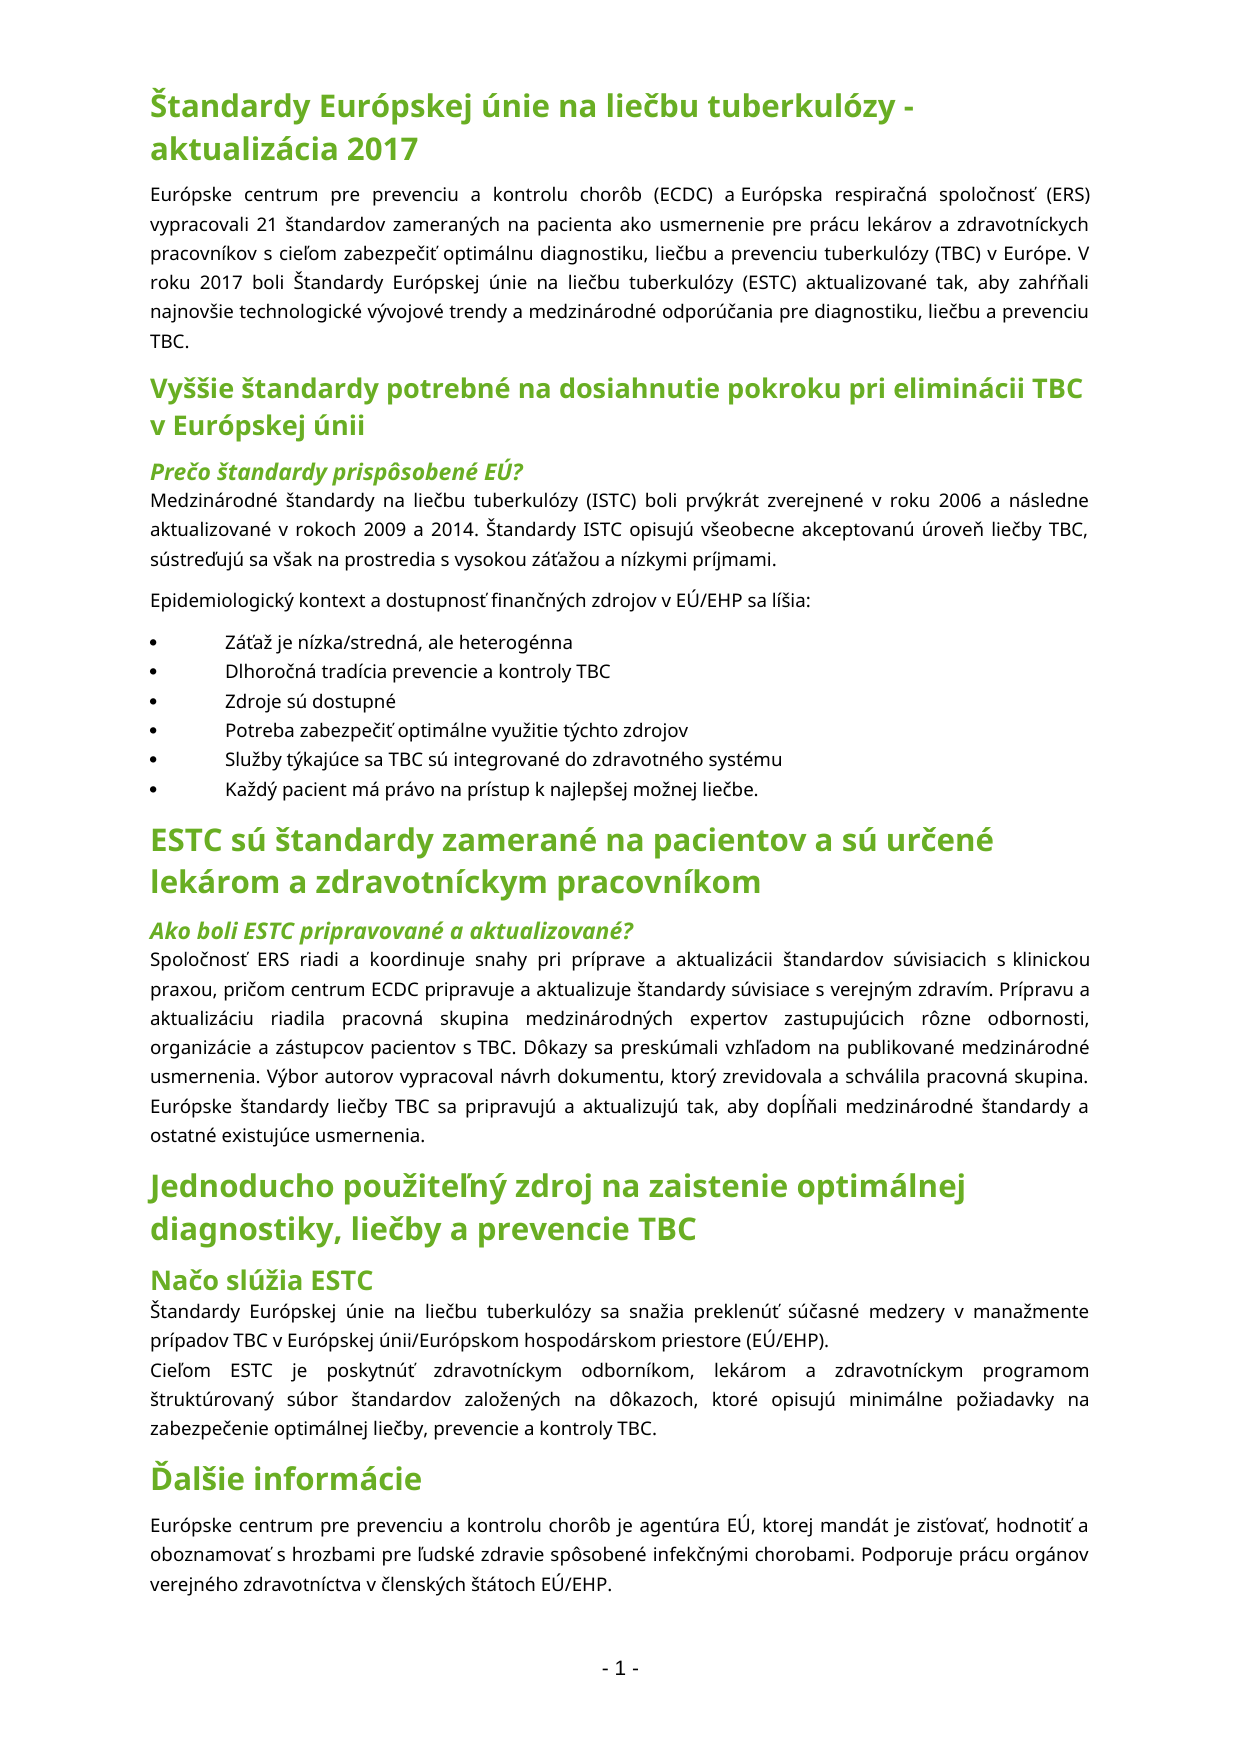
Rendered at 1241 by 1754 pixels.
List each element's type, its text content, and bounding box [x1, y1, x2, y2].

list Dlhoročná tradícia prevencie a kontroly TBC [150, 659, 1090, 684]
title Štandardy Európskej únie na liečbu tuberkulózy - aktualizácia 2017 [150, 84, 1090, 169]
list Zdroje sú dostupné [150, 688, 1090, 713]
text Spoločnosť ERS riadi a koordinuje snahy pri príprave a aktualizácii štandardov súvisiacich s klinickou praxou, pričom centrum ECDC pripravuje a aktualizuje štandardy súvisiace s verejným zdravím. Prípravu a aktualizáciu riadila pracovná skupina medzinárodných expertov zastupujúcich rôzne odbornosti, organizácie a zástupcov pacientov s TBC. Dôkazy sa preskúmali vzhľadom na publikované medzinárodné usmernenia. Výbor autorov vypracoval návrh dokumentu, ktorý zrevidovala a schválila pracovná skupina. Európske štandardy liečby TBC sa pripravujú a aktualizujú tak, aby dopĺňali medzinárodné štandardy a ostatné existujúce usmernenia. [150, 947, 1090, 1148]
list Záťaž je nízka/stredná, ale heterogénna [150, 629, 1090, 655]
text Cieľom ESTC je poskytnúť zdravotníckym odborníkom, lekárom a zdravotníckym programom štruktúrovaný súbor štandardov založených na dôkazoch, ktoré opisujú minimálne požiadavky na zabezpečenie optimálnej liečby, prevencie a kontroly TBC. [150, 1357, 1090, 1441]
text Epidemiologický kontext a dostupnosť finančných zdrojov v EÚ/EHP sa líšia: [150, 588, 1090, 613]
title Prečo štandardy prispôsobené EÚ? [150, 456, 1090, 487]
list Potreba zabezpečiť optimálne využitie týchto zdrojov [150, 717, 1090, 743]
title Jednoducho použiteľný zdroj na zaistenie optimálnej diagnostiky, liečby a prevencie TBC [150, 1164, 1090, 1249]
title Ako boli ESTC pripravované a aktualizované? [150, 915, 1090, 947]
list Každý pacient má právo na prístup k najlepšej možnej liečbe. [150, 776, 1090, 801]
title Načo slúžia ESTC [150, 1262, 1090, 1298]
text Medzinárodné štandardy na liečbu tuberkulózy (ISTC) boli prvýkrát zverejnené v roku 2006 a následne aktualizované v rokoch 2009 a 2014. Štandardy ISTC opisujú všeobecne akceptovanú úroveň liečby TBC, sústreďujú sa však na prostredia s vysokou záťažou a nízkymi príjmami. [150, 487, 1090, 571]
title Ďalšie informácie [150, 1457, 1090, 1500]
title ESTC sú štandardy zamerané na pacientov a sú určené lekárom a zdravotníckym pracovníkom [150, 818, 1090, 903]
text Európske centrum pre prevenciu a kontrolu chorôb (ECDC) a Európska respiračná spoločnosť (ERS) vypracovali 21 štandardov zameraných na pacienta ako usmernenie pre prácu lekárov a zdravotníckych pracovníkov s cieľom zabezpečiť optimálnu diagnostiku, liečbu a prevenciu tuberkulózy (TBC) v Európe. V roku 2017 boli Štandardy Európskej únie na liečbu tuberkulózy (ESTC) aktualizované tak, aby zahŕňali najnovšie technologické vývojové trendy a medzinárodné odporúčania pre diagnostiku, liečbu a prevenciu TBC. [150, 182, 1090, 354]
text Štandardy Európskej únie na liečbu tuberkulózy sa snažia preklenúť súčasné medzery v manažmente prípadov TBC v Európskej únii/Európskom hospodárskom priestore (EÚ/EHP). [150, 1298, 1090, 1353]
text Európske centrum pre prevenciu a kontrolu chorôb je agentúra EÚ, ktorej mandát je zisťovať, hodnotiť a oboznamovať s hrozbami pre ľudské zdravie spôsobené infekčnými chorobami. Podporuje prácu orgánov verejného zdravotníctva v členských štátoch EÚ/EHP. [150, 1512, 1090, 1597]
title Vyššie štandardy potrebné na dosiahnutie pokroku pri eliminácii TBC v Európskej únii [150, 370, 1090, 444]
list Služby týkajúce sa TBC sú integrované do zdravotného systému [150, 747, 1090, 772]
